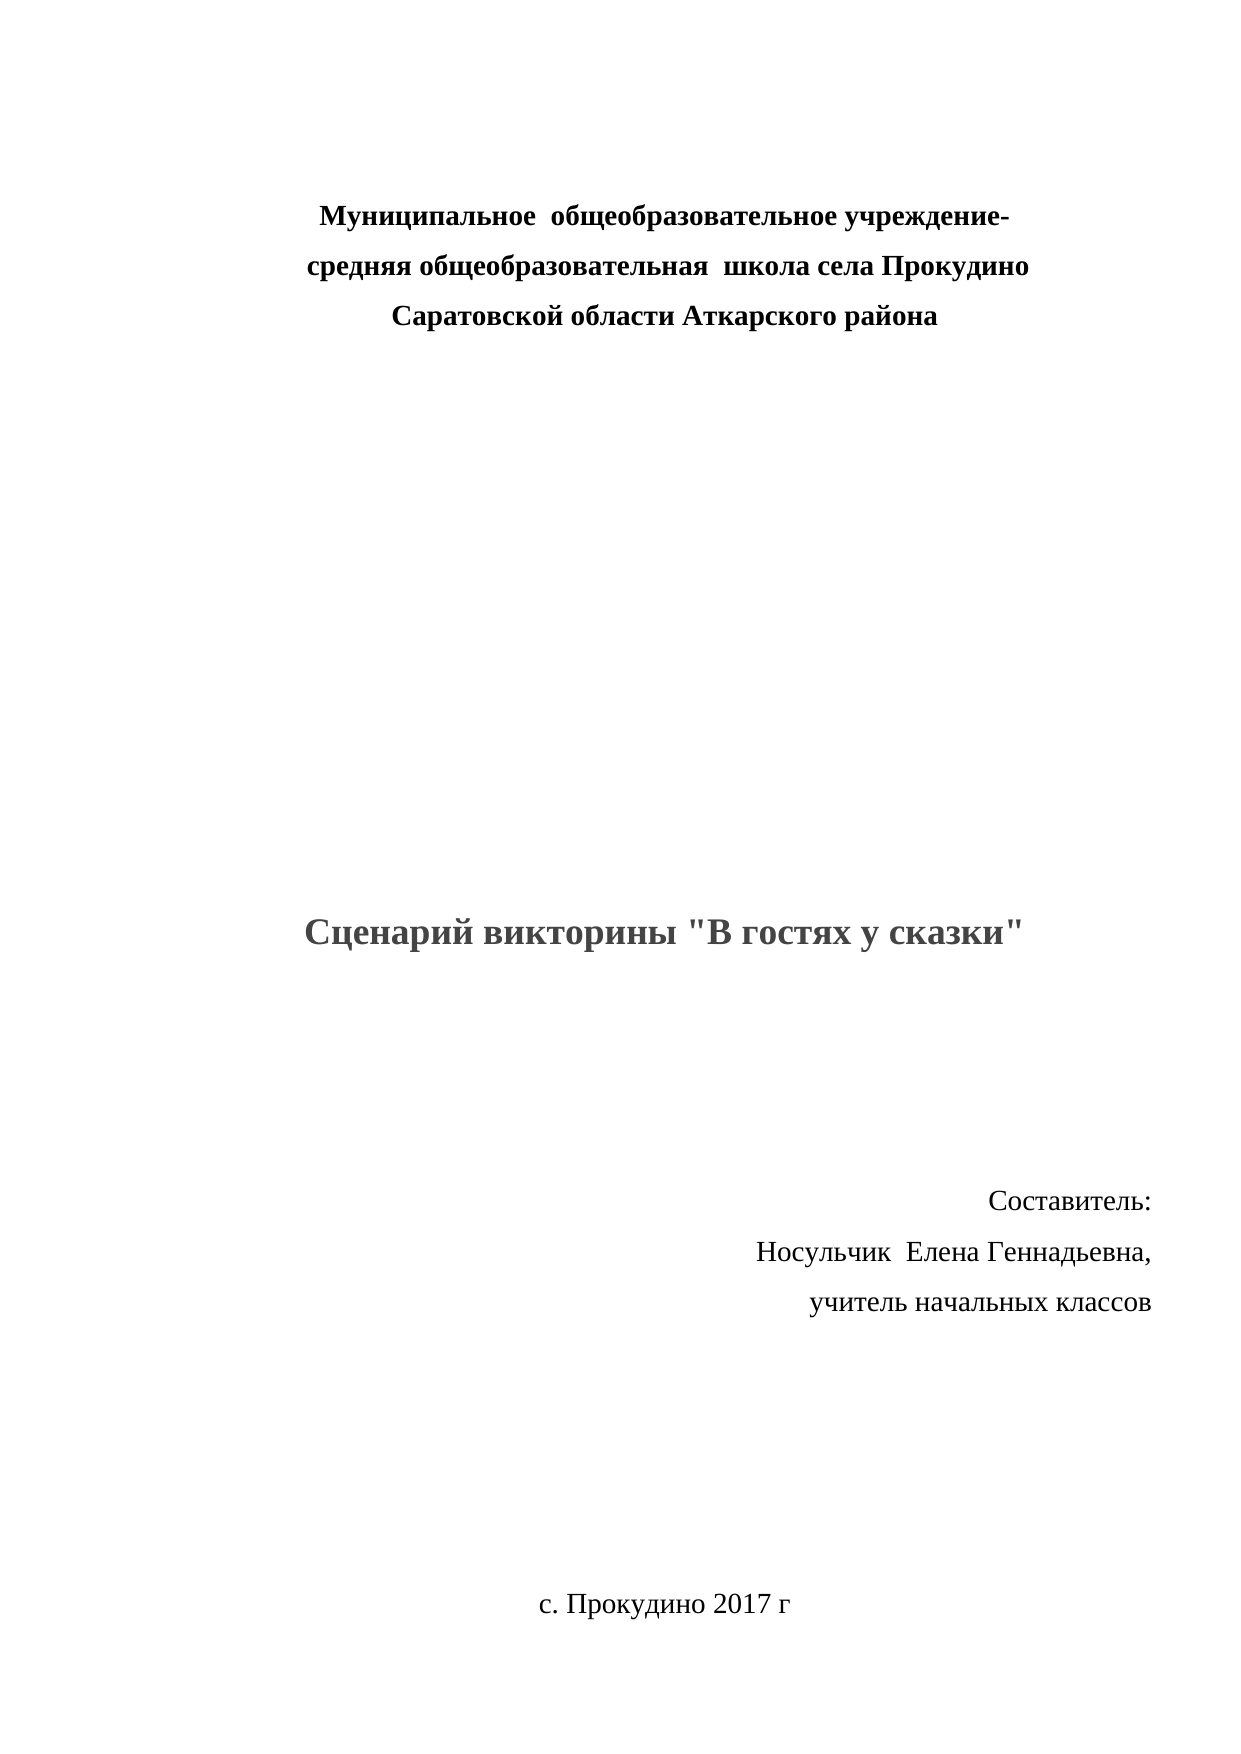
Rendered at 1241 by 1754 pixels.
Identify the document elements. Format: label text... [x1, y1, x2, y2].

text Носульчик Елена Геннадьевна, [177, 1234, 1152, 1267]
text учитель начальных классов [177, 1284, 1152, 1318]
text с. Прокудино 2017 г [177, 1586, 1152, 1619]
text Сценарий викторины "В гостях у сказки" [177, 910, 1152, 953]
text Муниципальное общеобразовательное учреждение- [177, 198, 1152, 231]
text Саратовской области Аткарского района [177, 298, 1152, 332]
text Составитель: [177, 1183, 1152, 1217]
text средняя общеобразовательная школа села Прокудино [177, 248, 1152, 281]
